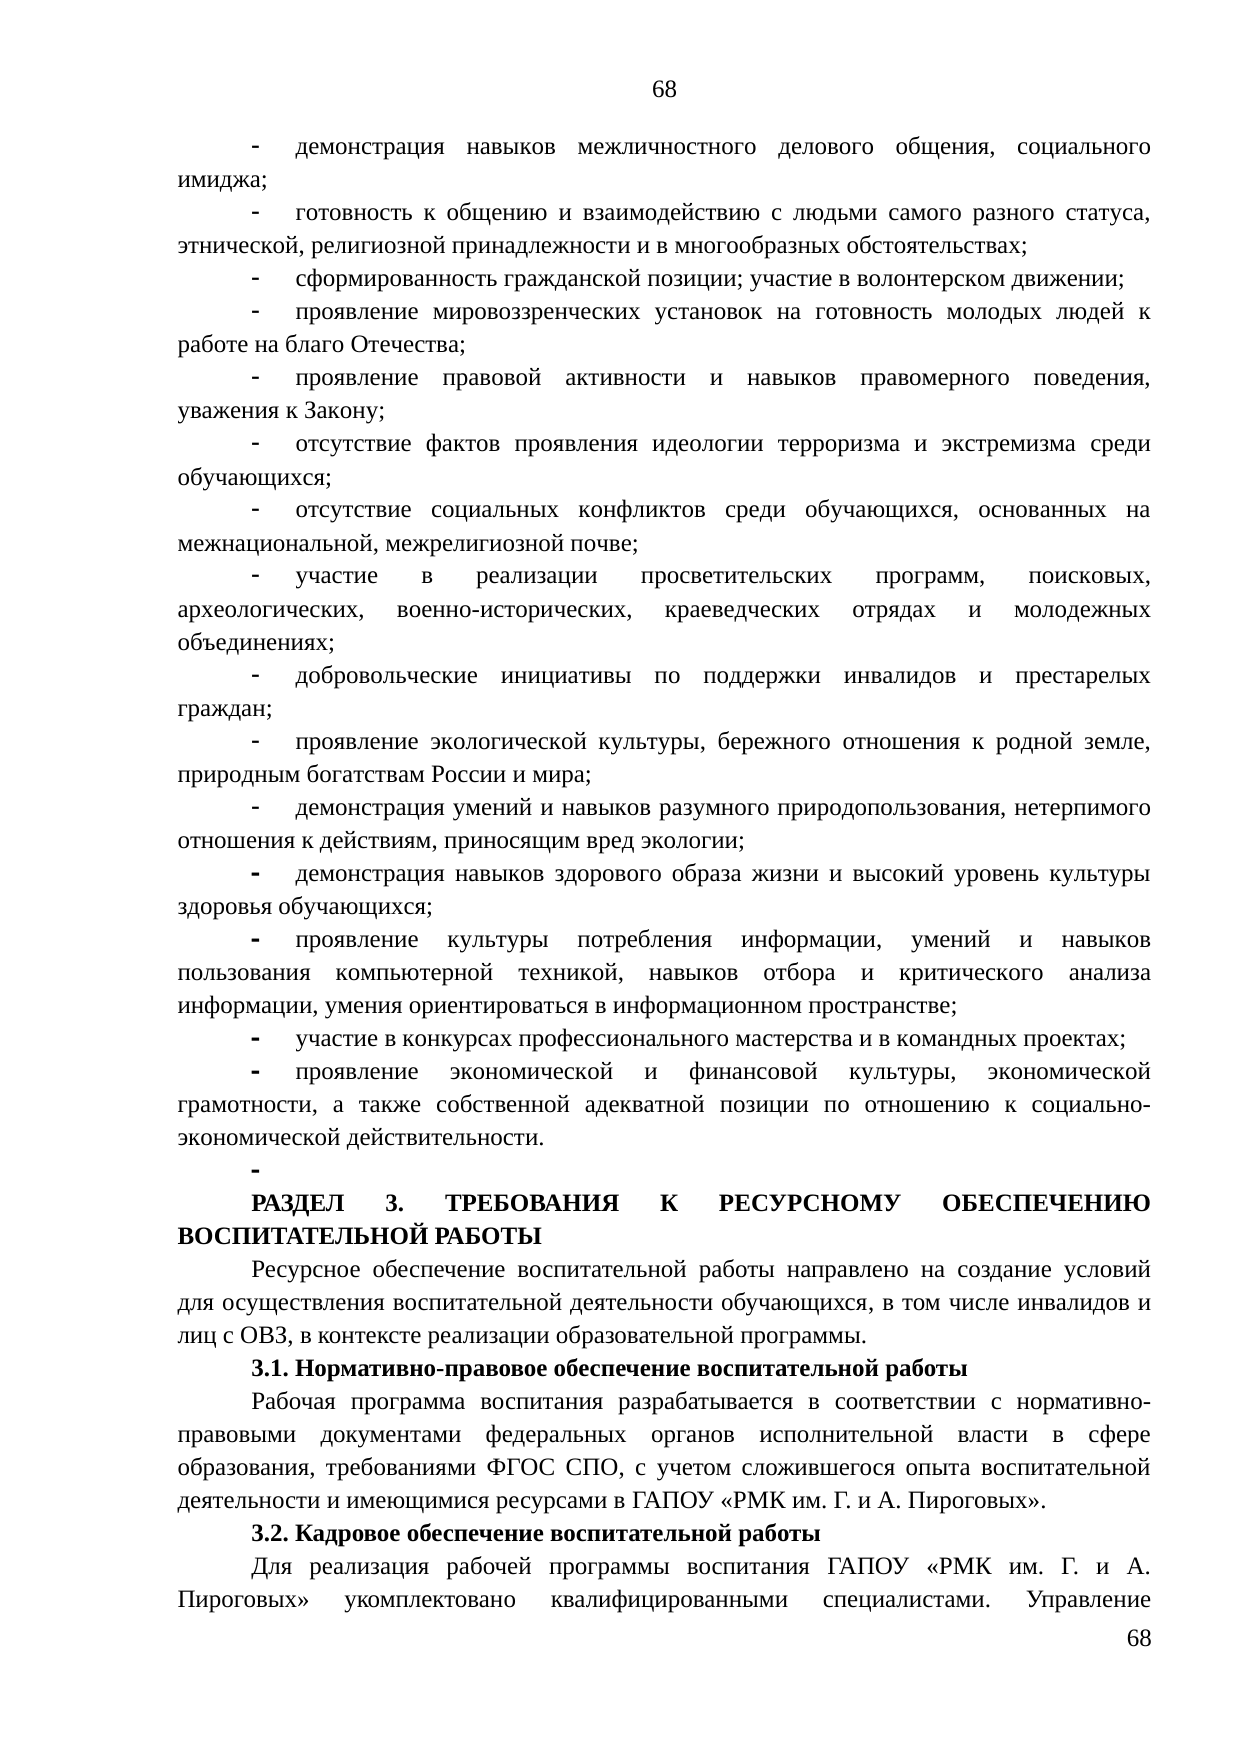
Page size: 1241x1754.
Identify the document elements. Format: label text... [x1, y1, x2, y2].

list проявление культуры потребления информации, умений и навыков пользования компьютерной техникой, навыков отбора и критического анализа информации, умения ориентироваться в информационном пространстве; [177, 924, 1152, 1019]
text Рабочая программа воспитания разрабатывается в соответствии с нормативно-правовыми документами федеральных органов исполнительной власти в сфере образования, требованиями ФГОС СПО, с учетом сложившегося опыта воспитательной деятельности и имеющимися ресурсами в ГАПОУ «РМК им. Г. и А. Пироговых». [177, 1386, 1152, 1514]
list проявление экологической культуры, бережного отношения к родной земле, природным богатствам России и мира; [177, 726, 1152, 787]
list участие в реализации просветительских программ, поисковых, археологических, военно-исторических, краеведческих отрядах и молодежных объединениях; [177, 561, 1152, 655]
list проявление мировоззренческих установок на готовность молодых людей к работе на благо Отечества; [177, 296, 1152, 358]
list сформированность гражданской позиции; участие в волонтерском движении; [177, 263, 1152, 292]
text 3.1. Нормативно-правовое обеспечение воспитательной работы [177, 1353, 1152, 1382]
list отсутствие фактов проявления идеологии терроризма и экстремизма среди обучающихся; [177, 428, 1152, 490]
list участие в конкурсах профессионального мастерства и в командных проектах; [177, 1023, 1152, 1052]
list проявление правовой активности и навыков правомерного поведения, уважения к Закону; [177, 362, 1152, 424]
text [177, 1551, 1152, 1613]
text РАЗДЕЛ 3. ТРЕБОВАНИЯ К РЕСУРСНОМУ ОБЕСПЕЧЕНИЮ ВОСПИТАТЕЛЬНОЙ РАБОТЫ [177, 1188, 1152, 1250]
list отсутствие социальных конфликтов среди обучающихся, основанных на межнациональной, межрелигиозной почве; [177, 494, 1152, 556]
text 3.2. Кадровое обеспечение воспитательной работы [177, 1518, 1152, 1547]
list добровольческие инициативы по поддержки инвалидов и престарелых граждан; [177, 660, 1152, 721]
list демонстрация навыков межличностного делового общения, социального имиджа; [177, 131, 1152, 193]
list проявление экономической и финансовой культуры, экономической грамотности, а также собственной адекватной позиции по отношению к социально-экономической действительности. [177, 1056, 1152, 1151]
list демонстрация умений и навыков разумного природопользования, нетерпимого отношения к действиям, приносящим вред экологии; [177, 792, 1152, 853]
text Ресурсное обеспечение воспитательной работы направлено на создание условий для осуществления воспитательной деятельности обучающихся, в том числе инвалидов и лиц с ОВЗ, в контексте реализации образовательной программы. [177, 1254, 1152, 1349]
list готовность к общению и взаимодействию с людьми самого разного статуса, этнической, религиозной принадлежности и в многообразных обстоятельствах; [177, 197, 1152, 259]
list демонстрация навыков здорового образа жизни и высокий уровень культуры здоровья обучающихся; [177, 858, 1152, 919]
